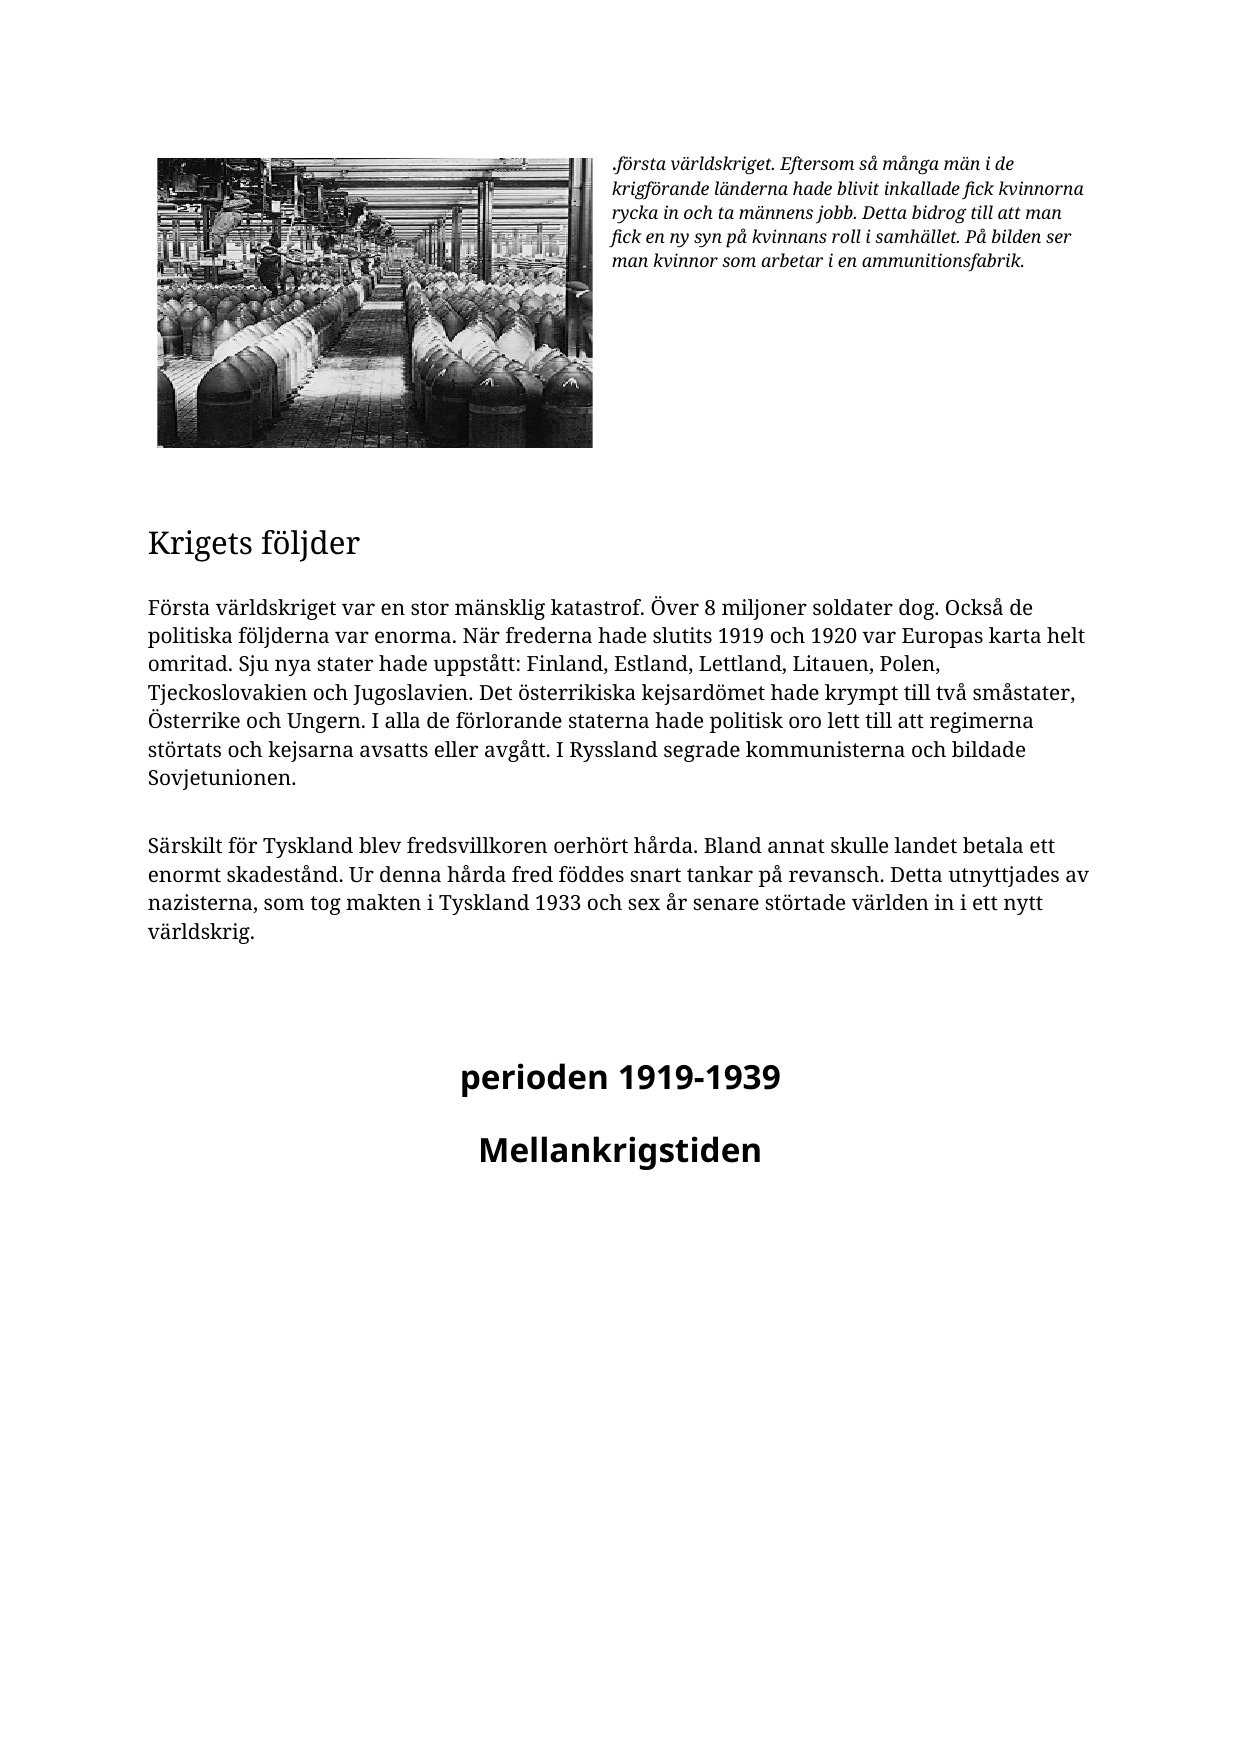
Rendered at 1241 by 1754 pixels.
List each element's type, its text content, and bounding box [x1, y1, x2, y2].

picture [157, 158, 593, 448]
text .första världskriget. Eftersom så många män i de krigförande länderna hade blivit inkallade fick kvinnorna rycka in och ta männens jobb. Detta bidrog till att man fick en ny syn på kvinnans roll i samhället. På bilden ser man kvinnor som arbetar i en ammunitionsfabrik. [148, 148, 1093, 273]
text Krigets följder [148, 521, 1093, 563]
text Första världskriget var en stor mänsklig katastrof. Över 8 miljoner soldater dog. Också de politiska följderna var enorma. När frederna hade slutits 1919 och 1920 var Europas karta helt omritad. Sju nya stater hade uppstått: Finland, Estland, Lettland, Litauen, Polen, Tjeckoslovakien och Jugoslavien. Det österrikiska kejsardömet hade krympt till två småstater, Österrike och Ungern. I alla de förlorande staterna hade politisk oro lett till att regimerna störtats och kejsarna avsatts eller avgått. I Ryssland segrade kommunisterna och bildade Sovjetunionen. [148, 593, 1093, 792]
text Mellankrigstiden [148, 1127, 1093, 1172]
text Särskilt för Tyskland blev fredsvillkoren oerhört hårda. Bland annat skulle landet betala ett enormt skadestånd. Ur denna hårda fred föddes snart tankar på revansch. Detta utnyttjades av nazisterna, som tog makten i Tyskland 1933 och sex år senare störtade världen in i ett nytt världskrig. [148, 832, 1093, 945]
text perioden 1919-1939 [148, 1054, 1093, 1099]
